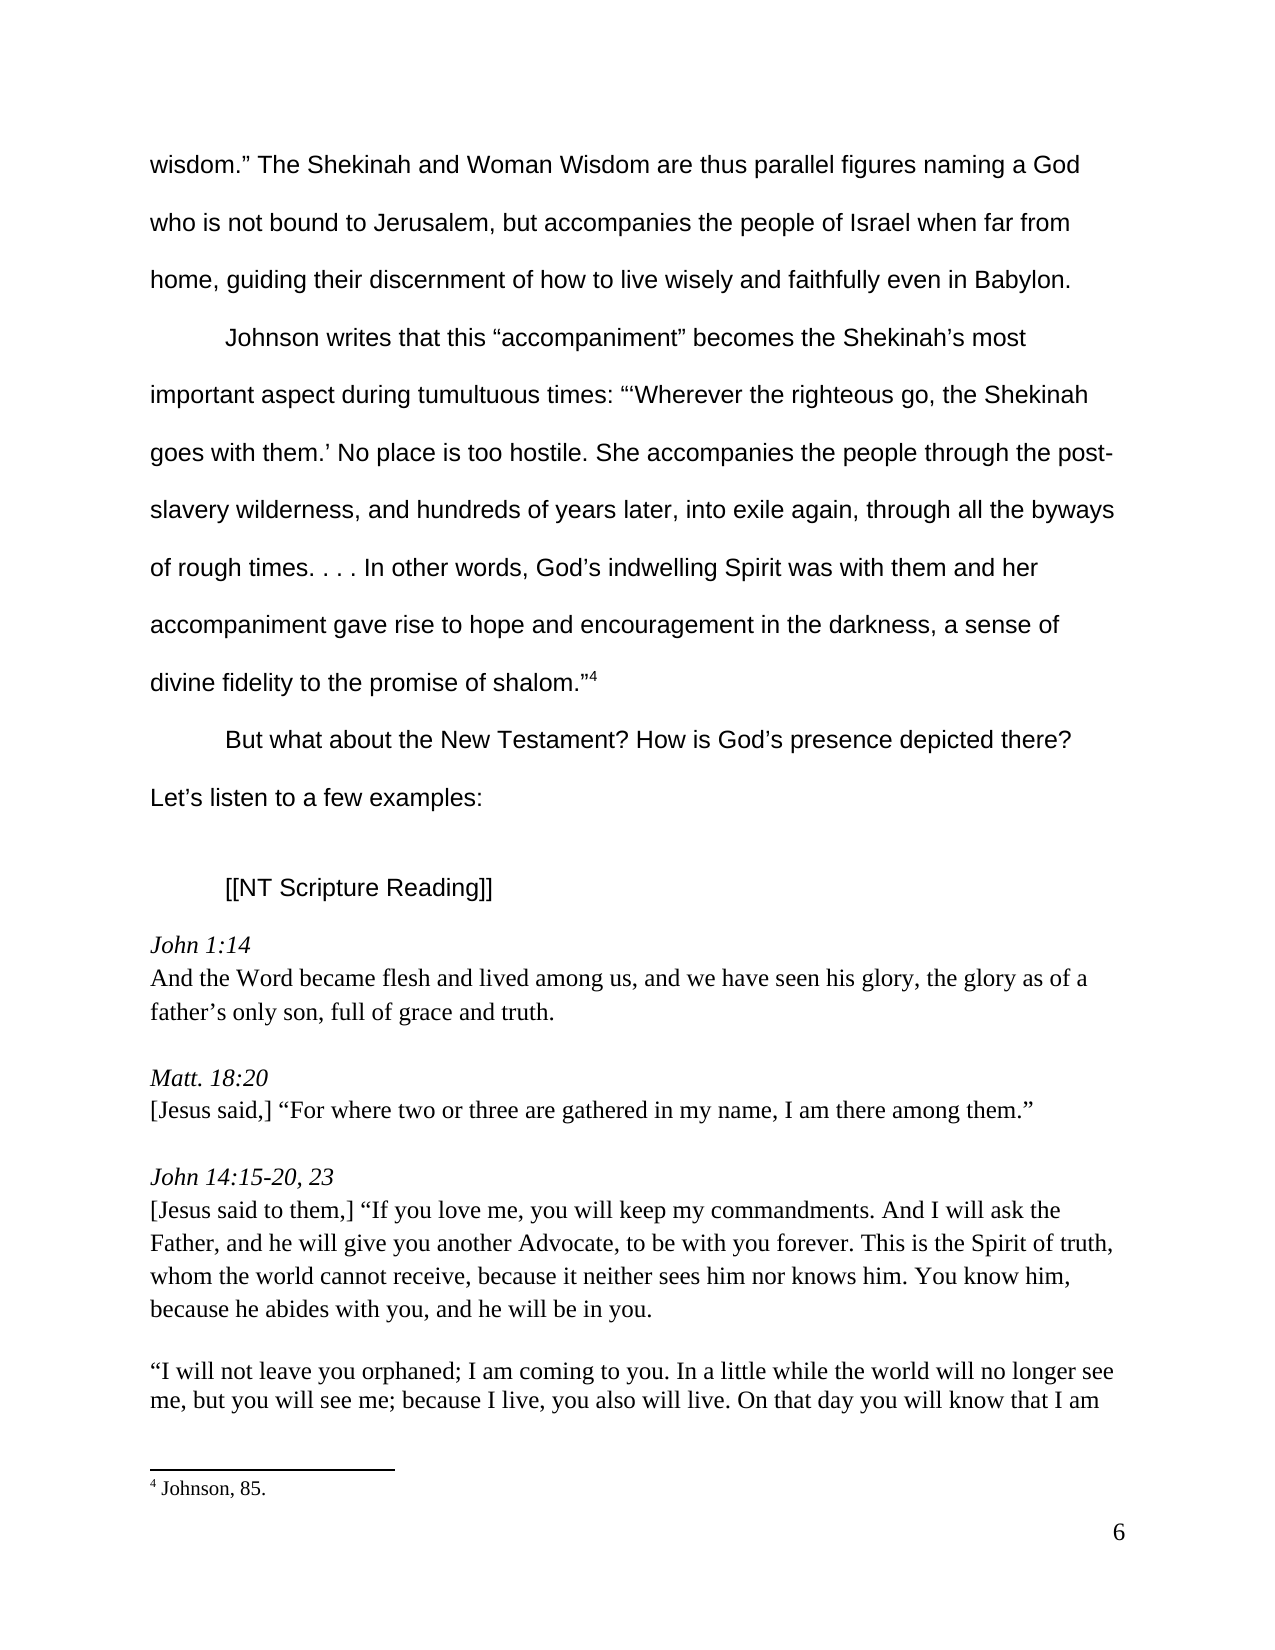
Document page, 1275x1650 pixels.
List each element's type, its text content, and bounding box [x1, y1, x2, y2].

text But what about the New Testament? How is God’s presence depicted there? Let’s listen to a few examples: [150, 725, 1125, 811]
text Johnson writes that this “accompaniment” becomes the Shekinah’s most important aspect during tumultuous times: “‘Wherever the righteous go, the Shekinah goes with them.’ No place is too hostile. She accompanies the people through the post-slavery wilderness, and hundreds of years later, into exile again, through all the byways of rough times. . . . In other words, God’s indwelling Spirit was with them and her accompaniment gave rise to hope and encouragement in the darkness, a sense of divine fidelity to the promise of shalom.” [150, 322, 1125, 696]
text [150, 150, 1125, 294]
text John 1:14 [150, 931, 1125, 959]
text And the Word became flesh and lived among us, and we have seen his glory, the glory as of a father’s only son, full of grace and truth. [150, 963, 1125, 1025]
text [150, 1356, 1125, 1413]
text Matt. 18:20 [150, 1063, 1125, 1091]
text [[NT Scripture Reading]] [150, 873, 1125, 902]
text John 14:15-20, 23 [150, 1162, 1125, 1190]
text [Jesus said,] “For where two or three are gathered in my name, I am there among them.” [150, 1096, 1125, 1124]
text [Jesus said to them,] “If you love me, you will keep my commandments. And I will ask the Father, and he will give you another Advocate, to be with you forever. This is the Spirit of truth, whom the world cannot receive, because it neither sees him nor knows him. You know him, because he abides with you, and he will be in you. [150, 1195, 1125, 1322]
